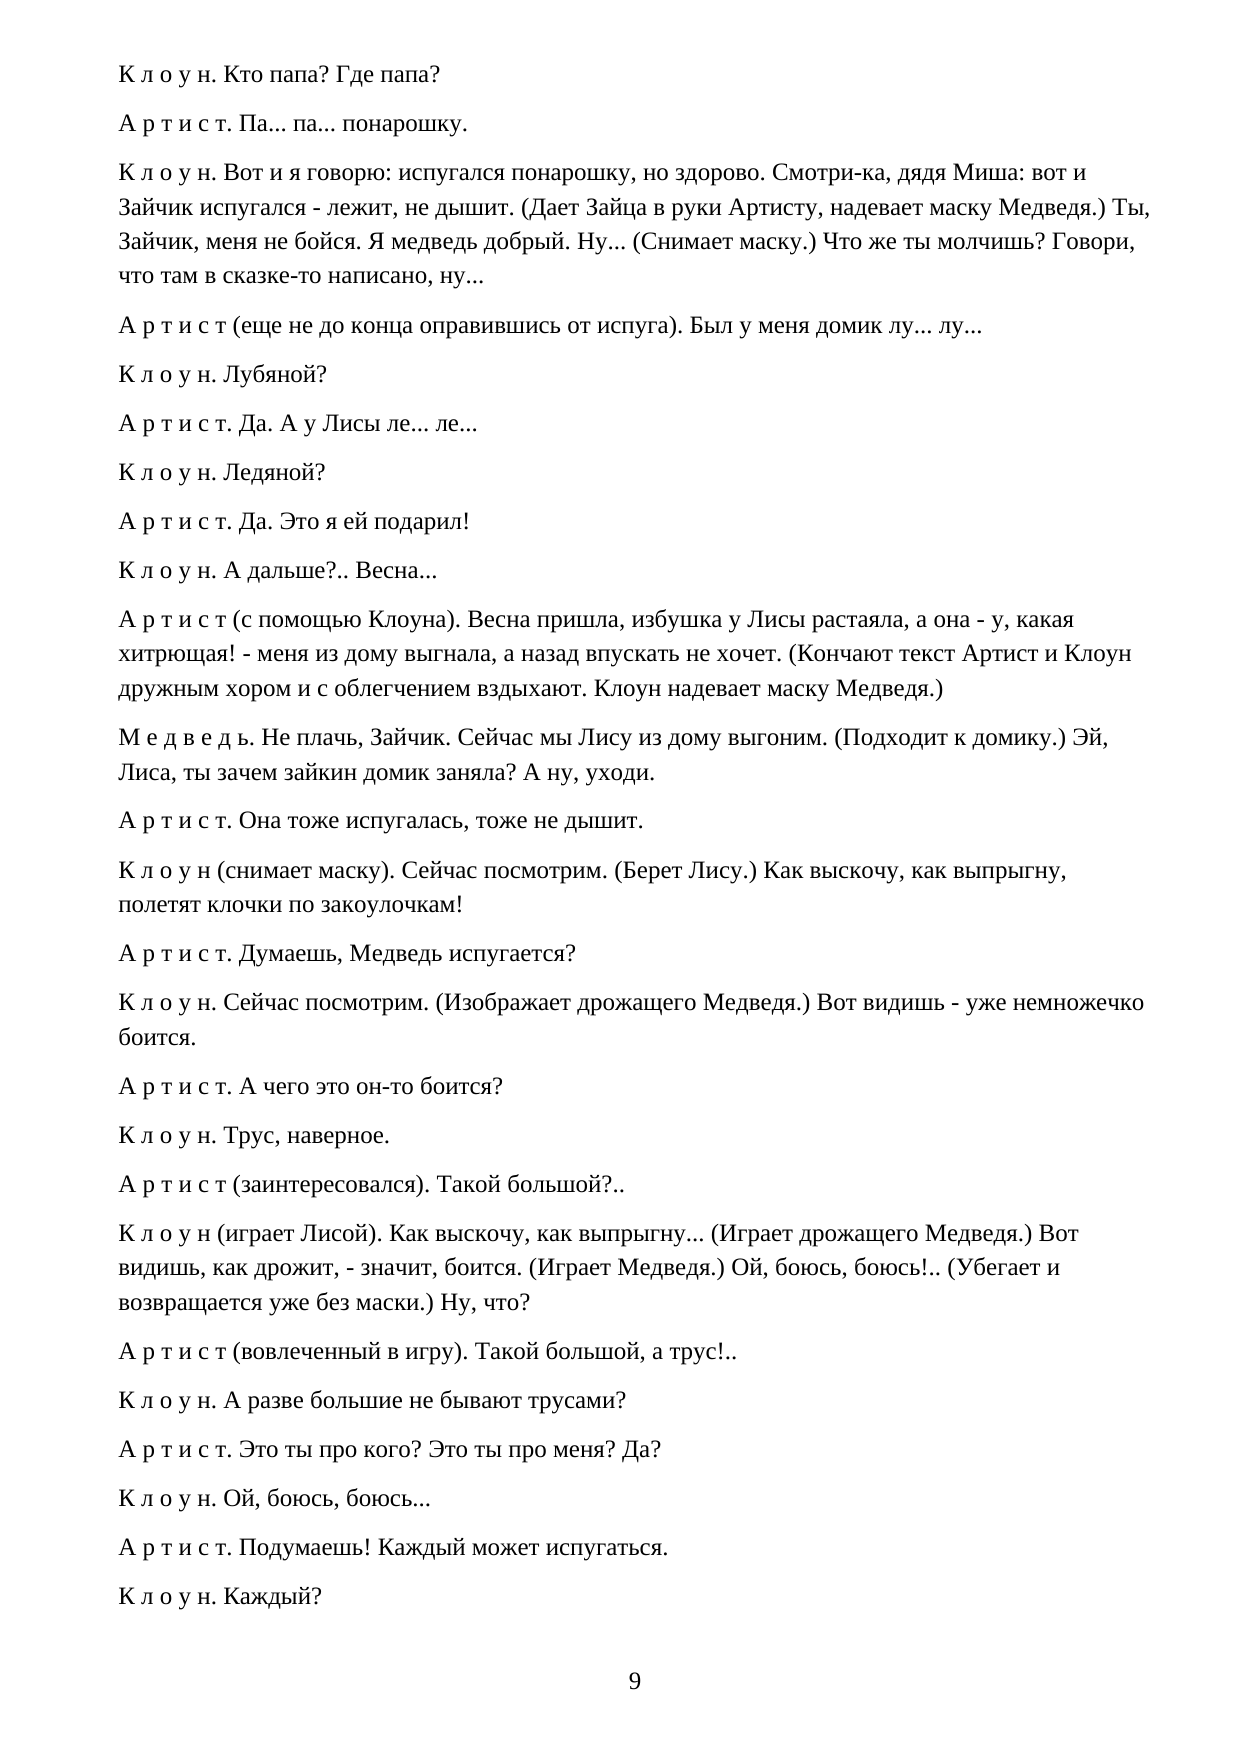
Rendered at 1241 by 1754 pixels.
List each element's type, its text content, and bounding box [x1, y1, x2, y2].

text А р т и с т (еще не до конца оправившись от испуга). Был у меня домик лу... лу... [118, 310, 1152, 338]
text А р т и с т. Подумаешь! Каждый может испугаться. [118, 1532, 1152, 1561]
text А р т и с т. Она тоже испугалась, тоже не дышит. [118, 806, 1152, 834]
text К л о у н. Сейчас посмотрим. (Изображает дрожащего Медведя.) Вот видишь - уже немножечко боится. [118, 987, 1152, 1051]
text К л о у н. А дальше?.. Весна... [118, 555, 1152, 584]
text А р т и с т (заинтересовался). Такой большой?.. [118, 1169, 1152, 1198]
text А р т и с т. Это ты про кого? Это ты про меня? Да? [118, 1434, 1152, 1463]
text К л о у н. Ледяной? [118, 457, 1152, 486]
text К л о у н. Лубяной? [118, 359, 1152, 387]
text К л о у н (играет Лисой). Как выскочу, как выпрыгну... (Играет дрожащего Медведя.) Вот видишь, как дрожит, - значит, боится. (Играет Медведя.) Ой, боюсь, боюсь!.. (Убегает и возвращается уже без маски.) Ну, что? [118, 1218, 1152, 1316]
text А р т и с т. Па... па... понарошку. [118, 108, 1152, 137]
text А р т и с т. Да. Это я ей подарил! [118, 506, 1152, 535]
text А р т и с т (с помощью Клоуна). Весна пришла, избушка у Лисы растаяла, а она - у, какая хитрющая! - меня из дому выгнала, а назад впускать не хочет. (Кончают текст Артист и Клоун дружным хором и с облегчением вздыхают. Клоун надевает маску Медведя.) [118, 604, 1152, 702]
text А р т и с т. Думаешь, Медведь испугается? [118, 938, 1152, 967]
text А р т и с т. А чего это он-то боится? [118, 1071, 1152, 1099]
text К л о у н. А разве большие не бывают трусами? [118, 1385, 1152, 1414]
text К л о у н. Вот и я говорю: испугался понарошку, но здорово. Смотри-ка, дядя Миша: вот и Зайчик испугался - лежит, не дышит. (Дает Зайца в руки Артисту, надевает маску Медведя.) Ты, Зайчик, меня не бойся. Я медведь добрый. Ну... (Снимает маску.) Что же ты молчишь? Говори, что там в сказке-то написано, ну... [118, 157, 1152, 289]
text К л о у н. Трус, наверное. [118, 1120, 1152, 1149]
text К л о у н. Кто папа? Где папа? [118, 59, 1152, 88]
text А р т и с т. Да. А у Лисы ле... ле... [118, 408, 1152, 437]
text К л о у н. Ой, боюсь, боюсь... [118, 1483, 1152, 1512]
text А р т и с т (вовлеченный в игру). Такой большой, а трус!.. [118, 1336, 1152, 1365]
text К л о у н. Каждый? [118, 1581, 1152, 1610]
text М е д в е д ь. Не плачь, Зайчик. Сейчас мы Лису из дому выгоним. (Подходит к домику.) Эй, Лиса, ты зачем зайкин домик заняла? А ну, уходи. [118, 722, 1152, 785]
text К л о у н (снимает маску). Сейчас посмотрим. (Берет Лису.) Как выскочу, как выпрыгну, полетят клочки по закоулочкам! [118, 855, 1152, 918]
